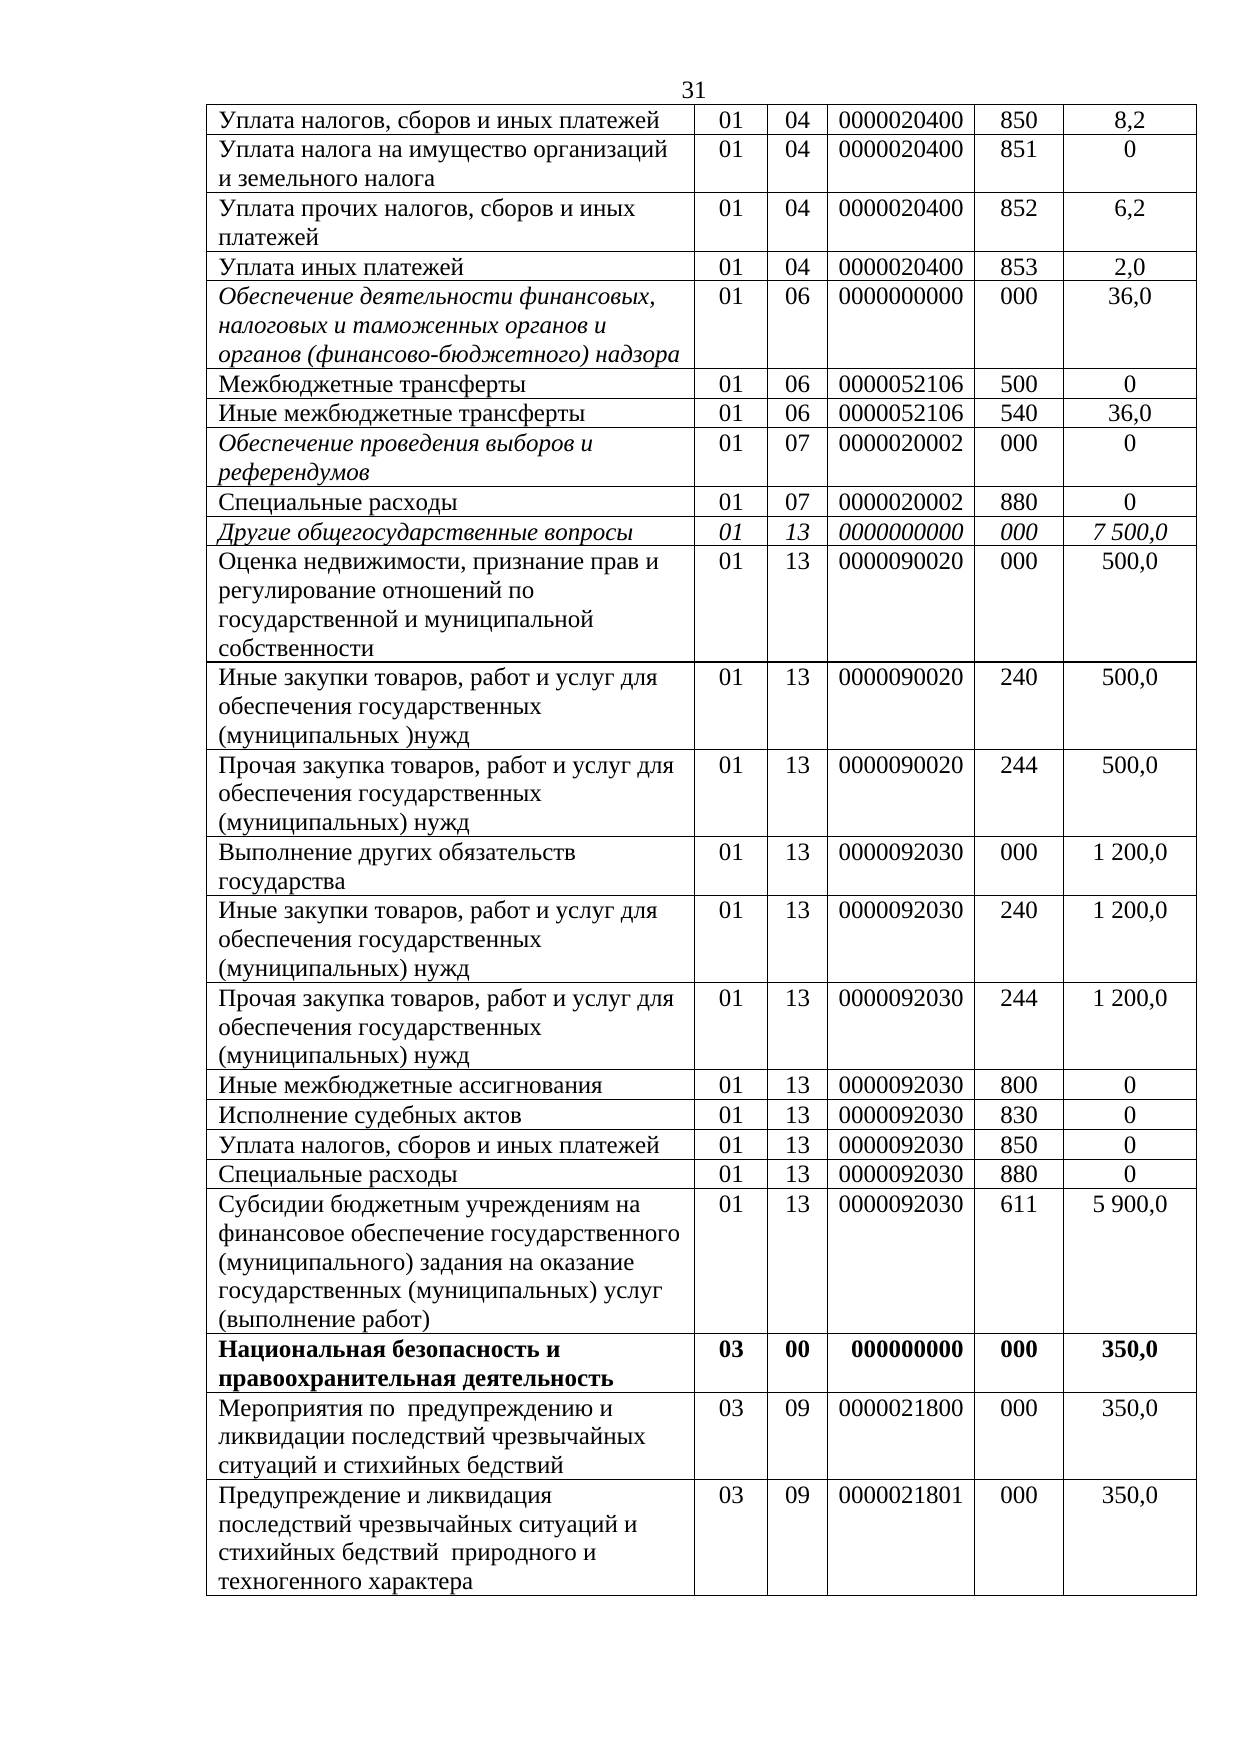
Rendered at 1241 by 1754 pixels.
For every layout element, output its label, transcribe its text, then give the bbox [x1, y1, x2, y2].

table_cell 36,0 [1064, 399, 1196, 427]
table_cell 0000021801 [828, 1480, 974, 1595]
table_cell 0000020400 [828, 193, 974, 251]
table_cell 611 [975, 1189, 1063, 1333]
table_cell 01 [695, 1100, 767, 1129]
table_cell 13 [768, 837, 827, 894]
table_cell 0 [1064, 369, 1196, 397]
table_cell 13 [768, 1100, 827, 1129]
table_cell Межбюджетные трансферты [207, 369, 694, 397]
table_cell 13 [768, 1189, 827, 1333]
table_cell 01 [695, 750, 767, 836]
table_cell 01 [695, 517, 767, 545]
table_cell 01 [695, 1070, 767, 1099]
table_cell 350,0 [1064, 1480, 1196, 1595]
table_cell 8,2 [1064, 105, 1196, 133]
table_cell 000 [975, 517, 1063, 545]
table_cell 0000092030 [828, 1070, 974, 1099]
table_cell 01 [695, 1130, 767, 1158]
table_cell 06 [768, 399, 827, 427]
table_cell 000 [975, 546, 1063, 661]
table_cell 7 500,0 [1064, 517, 1196, 545]
table_cell 07 [768, 487, 827, 516]
table_cell 01 [695, 896, 767, 982]
table_cell 0000020400 [828, 135, 974, 192]
table_cell 000 [975, 428, 1063, 486]
table_cell 13 [768, 663, 827, 749]
table_cell 0000092030 [828, 896, 974, 982]
table_cell 1 200,0 [1064, 837, 1196, 894]
table_cell 0 [1064, 1160, 1196, 1188]
table_cell Обеспечение проведения выборов и референдумов [207, 428, 694, 486]
table_cell Уплата налога на имущество организаций и земельного налога [207, 135, 694, 192]
table_cell 13 [768, 983, 827, 1069]
table_cell 000 [975, 281, 1063, 368]
table_cell Иные закупки товаров, работ и услуг для обеспечения государственных (муниципальных )нужд [207, 663, 694, 749]
table_cell 0 [1064, 1100, 1196, 1129]
table_cell 01 [695, 837, 767, 894]
table_cell 13 [768, 750, 827, 836]
table_cell 04 [768, 193, 827, 251]
table_cell Уплата налогов, сборов и иных платежей [207, 105, 694, 133]
table_cell 07 [768, 428, 827, 486]
table_cell 0000020400 [828, 252, 974, 280]
table_cell 5 900,0 [1064, 1189, 1196, 1333]
table_cell 0 [1064, 487, 1196, 516]
table_cell Иные межбюджетные ассигнования [207, 1070, 694, 1099]
table_cell 0000092030 [828, 1130, 974, 1158]
table_cell 04 [768, 135, 827, 192]
table_cell 0000021800 [828, 1393, 974, 1479]
table_cell 0000092030 [828, 837, 974, 894]
table_cell 01 [695, 1160, 767, 1188]
table_cell 01 [695, 369, 767, 397]
table_cell 09 [768, 1480, 827, 1595]
table_cell 0000090020 [828, 750, 974, 836]
table_cell Исполнение судебных актов [207, 1100, 694, 1129]
table_cell 000 [975, 1480, 1063, 1595]
table_cell 0000020002 [828, 428, 974, 486]
table_cell 01 [695, 105, 767, 133]
table_cell 01 [695, 983, 767, 1069]
table_cell 0000020400 [828, 105, 974, 133]
table_cell 0000052106 [828, 399, 974, 427]
table_cell 01 [695, 399, 767, 427]
table_cell 0000092030 [828, 1160, 974, 1188]
table_cell 01 [695, 546, 767, 661]
table_cell Уплата иных платежей [207, 252, 694, 280]
table_cell 06 [768, 369, 827, 397]
table_cell 000 [975, 1334, 1063, 1392]
table_cell Мероприятия по предупреждению и ликвидации последствий чрезвычайных ситуаций и стихийных бедствий [207, 1393, 694, 1479]
table_cell Национальная безопасность и правоохранительная деятельность [207, 1334, 694, 1392]
table_cell Оценка недвижимости, признание прав и регулирование отношений по государственной и муниципальной собственности [207, 546, 694, 661]
table_cell 13 [768, 1130, 827, 1158]
table_cell 000 [975, 1393, 1063, 1479]
table_cell 0000052106 [828, 369, 974, 397]
table_cell 06 [768, 281, 827, 368]
table_cell 350,0 [1064, 1334, 1196, 1392]
table_cell 0000000000 [828, 517, 974, 545]
table_cell 13 [768, 896, 827, 982]
table_cell Прочая закупка товаров, работ и услуг для обеспечения государственных (муниципальных) нужд [207, 750, 694, 836]
table_cell 500,0 [1064, 546, 1196, 661]
table_cell 244 [975, 750, 1063, 836]
table_cell Уплата налогов, сборов и иных платежей [207, 1130, 694, 1158]
table_cell 852 [975, 193, 1063, 251]
table_cell 000 [975, 837, 1063, 894]
table_cell 04 [768, 252, 827, 280]
table_cell Иные межбюджетные трансферты [207, 399, 694, 427]
table_cell Субсидии бюджетным учреждениям на финансовое обеспечение государственного (муниципального) задания на оказание государственных (муниципальных) услуг (выполнение работ) [207, 1189, 694, 1333]
table_cell 01 [695, 281, 767, 368]
table_cell 0000000000 [828, 281, 974, 368]
table_cell 800 [975, 1070, 1063, 1099]
table_cell Предупреждение и ликвидация последствий чрезвычайных ситуаций и стихийных бедствий природного и техногенного характера [207, 1480, 694, 1595]
table_cell 13 [768, 517, 827, 545]
table_cell 0000092030 [828, 1100, 974, 1129]
table_cell 01 [695, 487, 767, 516]
table_cell 500,0 [1064, 663, 1196, 749]
table_cell Обеспечение деятельности финансовых, налоговых и таможенных органов и органов (финансово-бюджетного) надзора [207, 281, 694, 368]
table_cell 1 200,0 [1064, 983, 1196, 1069]
table_cell 13 [768, 546, 827, 661]
table_cell 01 [695, 1189, 767, 1333]
table_cell 13 [768, 1070, 827, 1099]
table_cell 880 [975, 487, 1063, 516]
table_cell 0000092030 [828, 983, 974, 1069]
table_cell 850 [975, 1130, 1063, 1158]
table_cell 240 [975, 896, 1063, 982]
table_cell 00 [768, 1334, 827, 1392]
table_cell 0 [1064, 1070, 1196, 1099]
table_cell 500 [975, 369, 1063, 397]
table_cell 04 [768, 105, 827, 133]
table_cell 0000090020 [828, 663, 974, 749]
table_cell 09 [768, 1393, 827, 1479]
table_cell 1 200,0 [1064, 896, 1196, 982]
table_cell 01 [695, 663, 767, 749]
table_cell 01 [695, 252, 767, 280]
table_cell 03 [695, 1334, 767, 1392]
table_cell Специальные расходы [207, 487, 694, 516]
table_cell 13 [768, 1160, 827, 1188]
table_cell 350,0 [1064, 1393, 1196, 1479]
table_cell 850 [975, 105, 1063, 133]
table_cell 240 [975, 663, 1063, 749]
table_cell 244 [975, 983, 1063, 1069]
table_cell 0 [1064, 1130, 1196, 1158]
table_cell Уплата прочих налогов, сборов и иных платежей [207, 193, 694, 251]
table_cell 6,2 [1064, 193, 1196, 251]
table_cell 851 [975, 135, 1063, 192]
table_cell 01 [695, 135, 767, 192]
table_cell 36,0 [1064, 281, 1196, 368]
table_cell Выполнение других обязательств государства [207, 837, 694, 894]
table_cell 03 [695, 1480, 767, 1595]
table_cell 540 [975, 399, 1063, 427]
table_cell 01 [695, 193, 767, 251]
table_cell 880 [975, 1160, 1063, 1188]
table_cell 2,0 [1064, 252, 1196, 280]
table_cell 0000090020 [828, 546, 974, 661]
table_cell 853 [975, 252, 1063, 280]
table_cell 0000092030 [828, 1189, 974, 1333]
table_cell 03 [695, 1393, 767, 1479]
table_cell 0 [1064, 428, 1196, 486]
table_cell 0 [1064, 135, 1196, 192]
table_cell Специальные расходы [207, 1160, 694, 1188]
table_cell 0000020002 [828, 487, 974, 516]
table_cell 01 [695, 428, 767, 486]
table_cell Прочая закупка товаров, работ и услуг для обеспечения государственных (муниципальных) нужд [207, 983, 694, 1069]
table_cell 500,0 [1064, 750, 1196, 836]
table_cell 830 [975, 1100, 1063, 1129]
table_cell 000000000 [828, 1334, 974, 1392]
table_cell Другие общегосударственные вопросы [207, 517, 694, 545]
table_cell Иные закупки товаров, работ и услуг для обеспечения государственных (муниципальных) нужд [207, 896, 694, 982]
